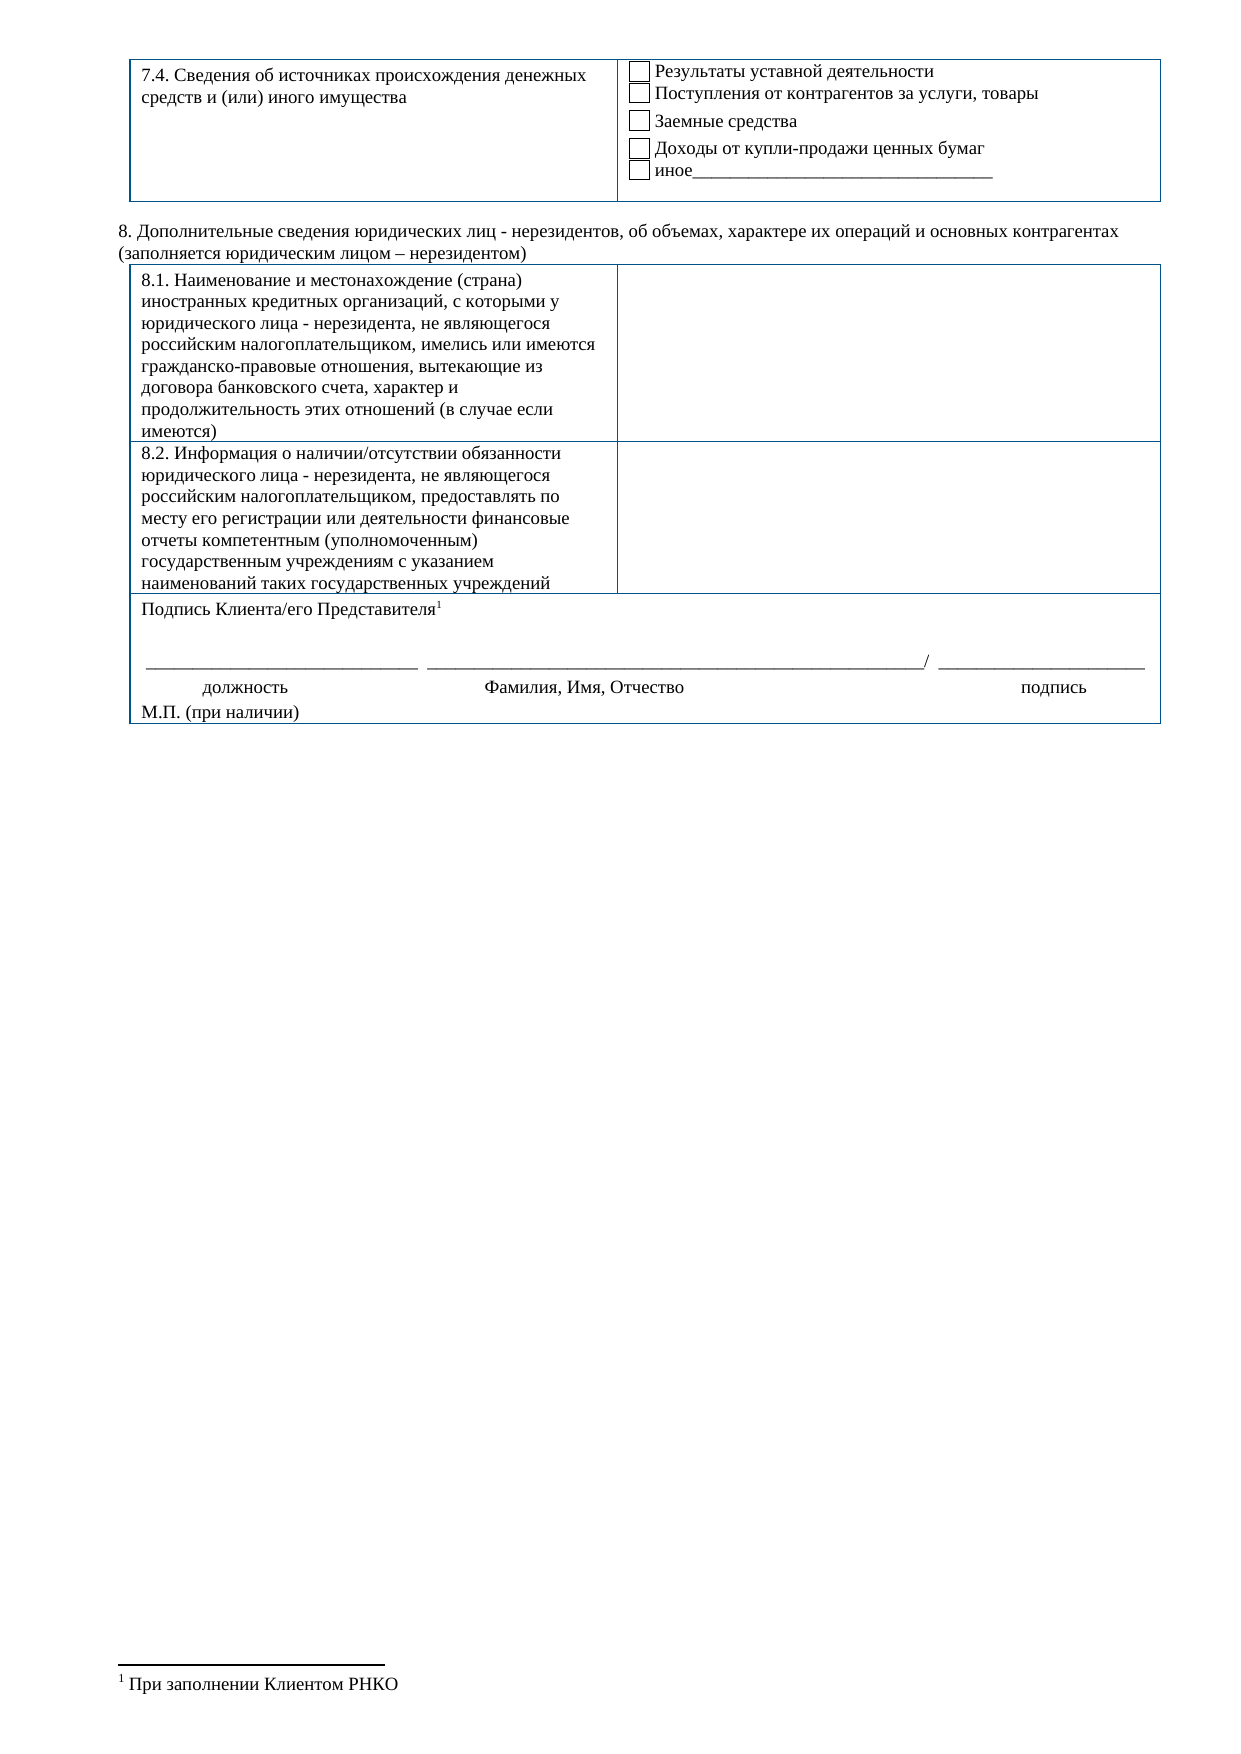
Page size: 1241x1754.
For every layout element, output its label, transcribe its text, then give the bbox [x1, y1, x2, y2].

table_cell [618, 442, 1160, 593]
table_cell 8.2. Информация о наличии/отсутствии обязанности юридического лица - нерезидента, не являющегося российским налогоплательщиком, предоставлять по месту его регистрации или деятельности финансовые отчеты компетентным (уполномоченным) государственным учреждениям с указанием наименований таких государственных учреждений [131, 442, 617, 593]
table_header 8.1. Наименование и местонахождение (страна) иностранных кредитных организаций, с которыми у юридического лица - нерезидента, не являющегося российским налогоплательщиком, имелись или имеются гражданско-правовые отношения, вытекающие из договора банковского счета, характер и продолжительность этих отношений (в случае если имеются) [131, 265, 617, 441]
table_cell Подпись Клиента/его Представителя _____________________________ _____________________________________________________/ ______________________ должность Фамилия, Имя, Отчество подпись М.П. (при наличии) [131, 594, 1160, 723]
table_cell Результаты уставной деятельности Поступления от контрагентов за услуги, товары Заемные средства Доходы от купли-продажи ценных бумаг иное________________________________ [618, 60, 1160, 201]
table_cell 7.4. Сведения об источниках происхождения денежных средств и (или) иного имущества [131, 60, 617, 201]
text 8. Дополнительные сведения юридических лиц - нерезидентов, об объемах, характере их операций и основных контрагентах (заполняется юридическим лицом – нерезидентом) [118, 220, 1181, 263]
table_header [618, 265, 1160, 441]
